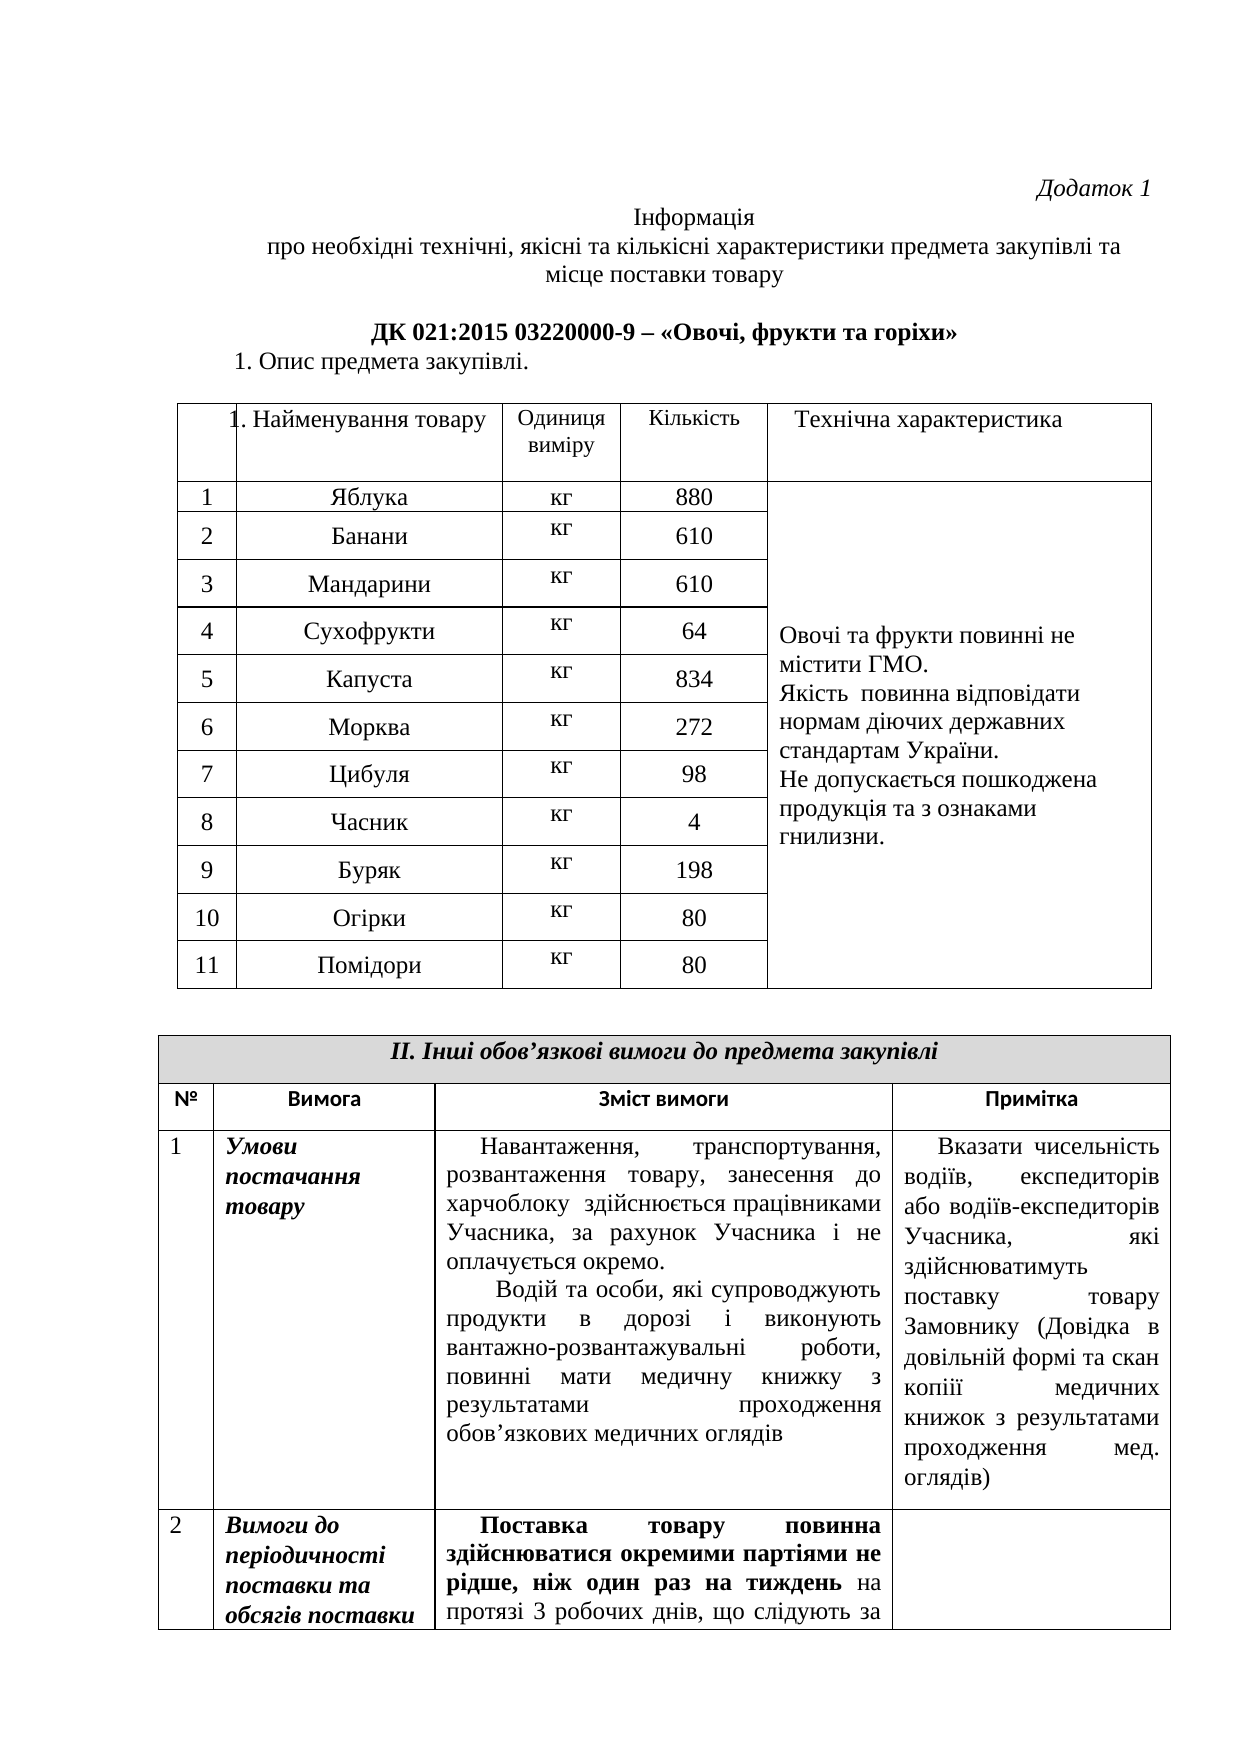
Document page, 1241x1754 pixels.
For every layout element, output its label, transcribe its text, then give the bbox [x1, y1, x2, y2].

table_cell 11 [178, 941, 236, 988]
table_cell 98 [621, 751, 767, 797]
table_cell 64 [621, 608, 767, 654]
text Додаток 1 [177, 173, 1152, 202]
table_cell Огірки [237, 894, 502, 940]
table_cell Вимога [214, 1084, 434, 1130]
table_cell кг [503, 512, 620, 559]
table_header Одиниця виміру [503, 404, 620, 481]
text про необхідні технічні, якісні та кількісні характеристики предмета закупівлі та місце поставки товару [177, 231, 1152, 288]
table_cell 5 [178, 655, 236, 702]
table_cell 4 [621, 798, 767, 845]
table_cell Овочі та фрукти повинні не містити ГМО. Якість повинна відповідати нормам діючих державних стандартам України. Не допускається пошкоджена продукція та з ознаками гнилизни. [768, 482, 1151, 988]
table_cell кг [503, 655, 620, 702]
table_cell 3 [178, 560, 236, 606]
table_cell Яблука [237, 482, 502, 511]
table_cell 6 [178, 703, 236, 749]
table_cell 4 [178, 608, 236, 654]
table_cell 834 [621, 655, 767, 702]
table_cell 2 [178, 512, 236, 559]
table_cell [436, 1510, 892, 1629]
table_cell кг [503, 894, 620, 940]
table_cell Сухофрукти [237, 608, 502, 654]
table_cell кг [503, 798, 620, 845]
table_cell кг [503, 846, 620, 893]
table_header № з/п [178, 404, 236, 481]
table_header Найменування товару [237, 404, 502, 481]
table_cell 8 [178, 798, 236, 845]
table_header Технічна характеристика [768, 404, 1151, 481]
table_cell Зміст вимоги [436, 1084, 892, 1130]
table_cell Цибуля [237, 751, 502, 797]
table_cell Капуста [237, 655, 502, 702]
table_cell 7 [178, 751, 236, 797]
table_cell 10 [178, 894, 236, 940]
table_cell кг [503, 560, 620, 606]
table_cell кг [503, 482, 620, 511]
table_cell 880 [621, 482, 767, 511]
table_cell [214, 1510, 434, 1629]
table_cell Примітка [893, 1084, 1170, 1130]
table_cell кг [503, 941, 620, 988]
table_cell кг [503, 703, 620, 749]
table_cell Умови постачання товару [214, 1131, 434, 1509]
table_header Кількість [621, 404, 767, 481]
table_cell 1 [159, 1131, 213, 1509]
table_cell 80 [621, 894, 767, 940]
table_cell Часник [237, 798, 502, 845]
table_cell Буряк [237, 846, 502, 893]
table_cell Навантаження, транспортування, розвантаження товару, занесення до харчоблоку здійснюється працівниками Учасника, за рахунок Учасника і не оплачується окремо. Водій та особи, які супроводжують продукти в дорозі і виконують вантажно-розвантажувальні роботи, повинні мати медичну книжку з результатами проходження обов’язкових медичних оглядів [436, 1131, 892, 1509]
table_cell 1 [178, 482, 236, 511]
text ДК 021:2015 03220000-9 – «Овочі, фрукти та горіхи» [177, 317, 1152, 346]
text Інформація [177, 202, 1152, 231]
table_cell 198 [621, 846, 767, 893]
table_cell кг [503, 751, 620, 797]
table_cell 80 [621, 941, 767, 988]
table_cell 610 [621, 512, 767, 559]
table_cell Банани [237, 512, 502, 559]
text 1. Опис предмета закупівлі. [177, 346, 1152, 374]
table_cell [893, 1510, 1170, 1629]
table_cell 9 [178, 846, 236, 893]
table_cell Вказати чисельність водіїв, експедиторів або водіїв-експедиторів Учасника, які здійснюватимуть поставку товару Замовнику (Довідка в довільній формі та скан копіії медичних книжок з результатами проходження мед. оглядів) [893, 1131, 1170, 1509]
table_cell 2 [159, 1510, 213, 1629]
table_cell Мандарини [237, 560, 502, 606]
table_cell кг [503, 608, 620, 654]
table_cell 610 [621, 560, 767, 606]
table_cell Морква [237, 703, 502, 749]
table_header ІІ. Інші обов’язкові вимоги до предмета закупівлі [159, 1036, 1170, 1083]
table_cell № [159, 1084, 213, 1130]
table_cell 272 [621, 703, 767, 749]
table_cell Помідори [237, 941, 502, 988]
